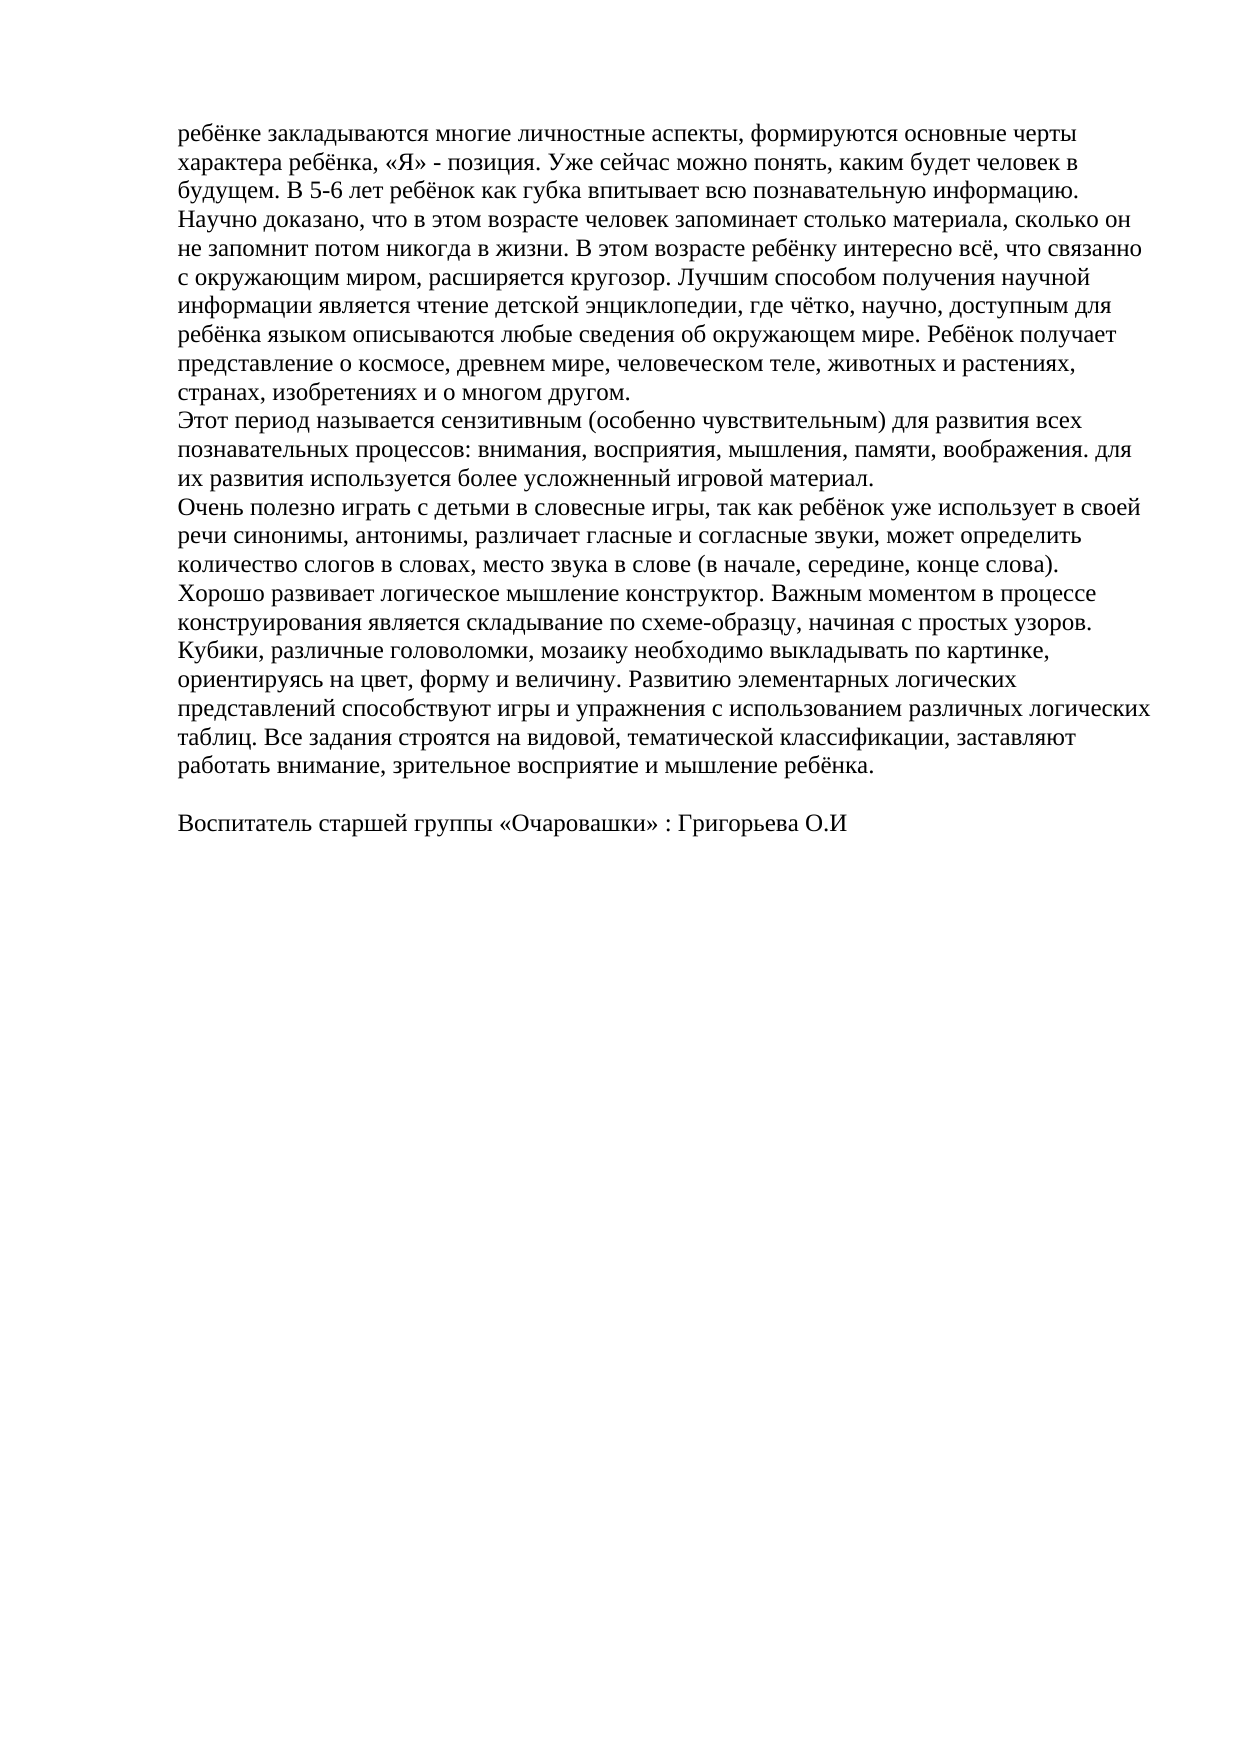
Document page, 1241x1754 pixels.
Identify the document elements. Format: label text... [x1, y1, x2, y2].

text Воспитатель старшей группы «Очаровашки» : Григорьева О.И [177, 808, 1152, 837]
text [177, 118, 1152, 406]
text Хорошо развивает логическое мышление конструктор. Важным моментом в процессе конструирования является складывание по схеме-образцу, начиная с простых узоров. Кубики, различные головоломки, мозаику необходимо выкладывать по картинке, ориентируясь на цвет, форму и величину. Развитию элементарных логических представлений способствуют игры и упражнения с использованием различных логических таблиц. Все задания строятся на видовой, тематической классификации, заставляют работать внимание, зрительное восприятие и мышление ребёнка. [177, 578, 1152, 779]
text Этот период называется сензитивным (особенно чувствительным) для развития всех познавательных процессов: внимания, восприятия, мышления, памяти, воображения. для их развития используется более усложненный игровой материал. [177, 406, 1152, 492]
text Очень полезно играть с детьми в словесные игры, так как ребёнок уже использует в своей речи синонимы, антонимы, различает гласные и согласные звуки, может определить количество слогов в словах, место звука в слове (в начале, середине, конце слова). [177, 492, 1152, 578]
